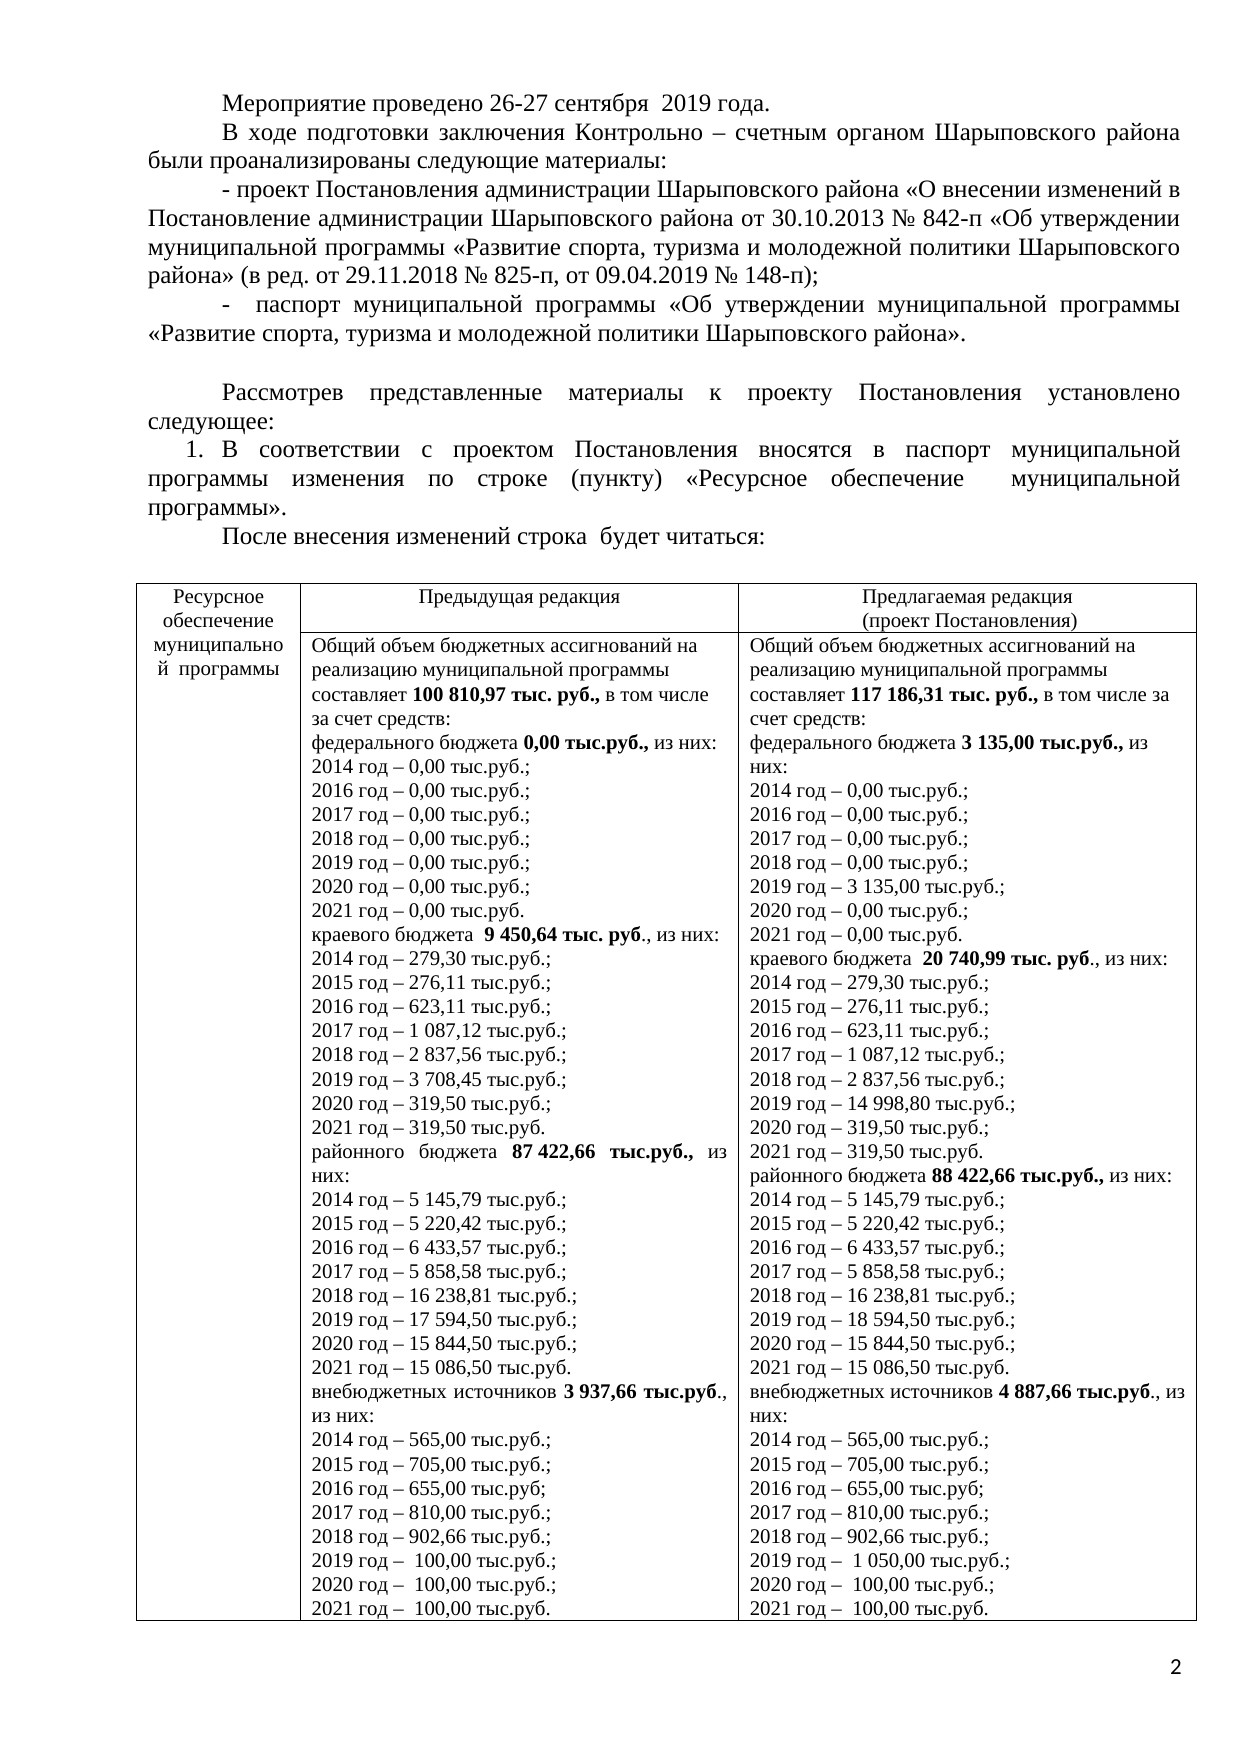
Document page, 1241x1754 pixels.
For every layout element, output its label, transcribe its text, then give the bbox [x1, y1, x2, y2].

text Мероприятие проведено 26-27 сентября 2019 года. [148, 88, 1181, 117]
table_header Ресурсное обеспечение муниципальной программы [137, 584, 300, 1620]
list В соответствии с проектом Постановления вносятся в паспорт муниципальной программы изменения по строке (пункту) «Ресурсное обеспечение муниципальной программы». [148, 434, 1181, 521]
text - паспорт муниципальной программы «Об утверждении муниципальной программы «Развитие спорта, туризма и молодежной политики Шарыповского района». [148, 289, 1181, 347]
text - проект Постановления администрации Шарыповского района «О внесении изменений в Постановление администрации Шарыповского района от 30.10.2013 № 842-п «Об утверждении муниципальной программы «Развитие спорта, туризма и молодежной политики Шарыповского района» (в ред. от 29.11.2018 № 825-п, от 09.04.2019 № 148-п); [148, 174, 1181, 289]
table_cell Общий объем бюджетных ассигнований на реализацию муниципальной программы составляет 117 186,31 тыс. руб., в том числе за счет средств: федерального бюджета 3 135,00 тыс.руб., из них: 2014 год – 0,00 тыс.руб.; 2016 год – 0,00 тыс.руб.; 2017 год – 0,00 тыс.руб.; 2018 год – 0,00 тыс.руб.; 2019 год – 3 135,00 тыс.руб.; 2020 год – 0,00 тыс.руб.; 2021 год – 0,00 тыс.руб. краевого бюджета 20 740,99 тыс. руб., из них: 2014 год – 279,30 тыс.руб.; 2015 год – 276,11 тыс.руб.; 2016 год – 623,11 тыс.руб.; 2017 год – 1 087,12 тыс.руб.; 2018 год – 2 837,56 тыс.руб.; 2019 год – 14 998,80 тыс.руб.; 2020 год – 319,50 тыс.руб.; 2021 год – 319,50 тыс.руб. районного бюджета 88 422,66 тыс.руб., из них: 2014 год – 5 145,79 тыс.руб.; 2015 год – 5 220,42 тыс.руб.; 2016 год – 6 433,57 тыс.руб.; 2017 год – 5 858,58 тыс.руб.; 2018 год – 16 238,81 тыс.руб.; 2019 год – 18 594,50 тыс.руб.; 2020 год – 15 844,50 тыс.руб.; 2021 год – 15 086,50 тыс.руб. внебюджетных источников 4 887,66 тыс.руб., из них: 2014 год – 565,00 тыс.руб.; 2015 год – 705,00 тыс.руб.; 2016 год – 655,00 тыс.руб; 2017 год – 810,00 тыс.руб.; 2018 год – 902,66 тыс.руб.; 2019 год – 1 050,00 тыс.руб.; 2020 год – 100,00 тыс.руб.; 2021 год – 100,00 тыс.руб. [739, 633, 1196, 1620]
table_header Предыдущая редакция [301, 584, 738, 632]
text В ходе подготовки заключения Контрольно – счетным органом Шарыповского района были проанализированы следующие материалы: [148, 117, 1181, 174]
table_header Предлагаемая редакция (проект Постановления) [739, 584, 1196, 632]
text Рассмотрев представленные материалы к проекту Постановления установлено следующее: [148, 377, 1181, 434]
table_cell Общий объем бюджетных ассигнований на реализацию муниципальной программы составляет 100 810,97 тыс. руб., в том числе за счет средств: федерального бюджета 0,00 тыс.руб., из них: 2014 год – 0,00 тыс.руб.; 2016 год – 0,00 тыс.руб.; 2017 год – 0,00 тыс.руб.; 2018 год – 0,00 тыс.руб.; 2019 год – 0,00 тыс.руб.; 2020 год – 0,00 тыс.руб.; 2021 год – 0,00 тыс.руб. краевого бюджета 9 450,64 тыс. руб., из них: 2014 год – 279,30 тыс.руб.; 2015 год – 276,11 тыс.руб.; 2016 год – 623,11 тыс.руб.; 2017 год – 1 087,12 тыс.руб.; 2018 год – 2 837,56 тыс.руб.; 2019 год – 3 708,45 тыс.руб.; 2020 год – 319,50 тыс.руб.; 2021 год – 319,50 тыс.руб. районного бюджета 87 422,66 тыс.руб., из них: 2014 год – 5 145,79 тыс.руб.; 2015 год – 5 220,42 тыс.руб.; 2016 год – 6 433,57 тыс.руб.; 2017 год – 5 858,58 тыс.руб.; 2018 год – 16 238,81 тыс.руб.; 2019 год – 17 594,50 тыс.руб.; 2020 год – 15 844,50 тыс.руб.; 2021 год – 15 086,50 тыс.руб. внебюджетных источников 3 937,66 тыс.руб., из них: 2014 год – 565,00 тыс.руб.; 2015 год – 705,00 тыс.руб.; 2016 год – 655,00 тыс.руб; 2017 год – 810,00 тыс.руб.; 2018 год – 902,66 тыс.руб.; 2019 год – 100,00 тыс.руб.; 2020 год – 100,00 тыс.руб.; 2021 год – 100,00 тыс.руб. [301, 633, 738, 1620]
text После внесения изменений строка будет читаться: [148, 521, 1181, 549]
